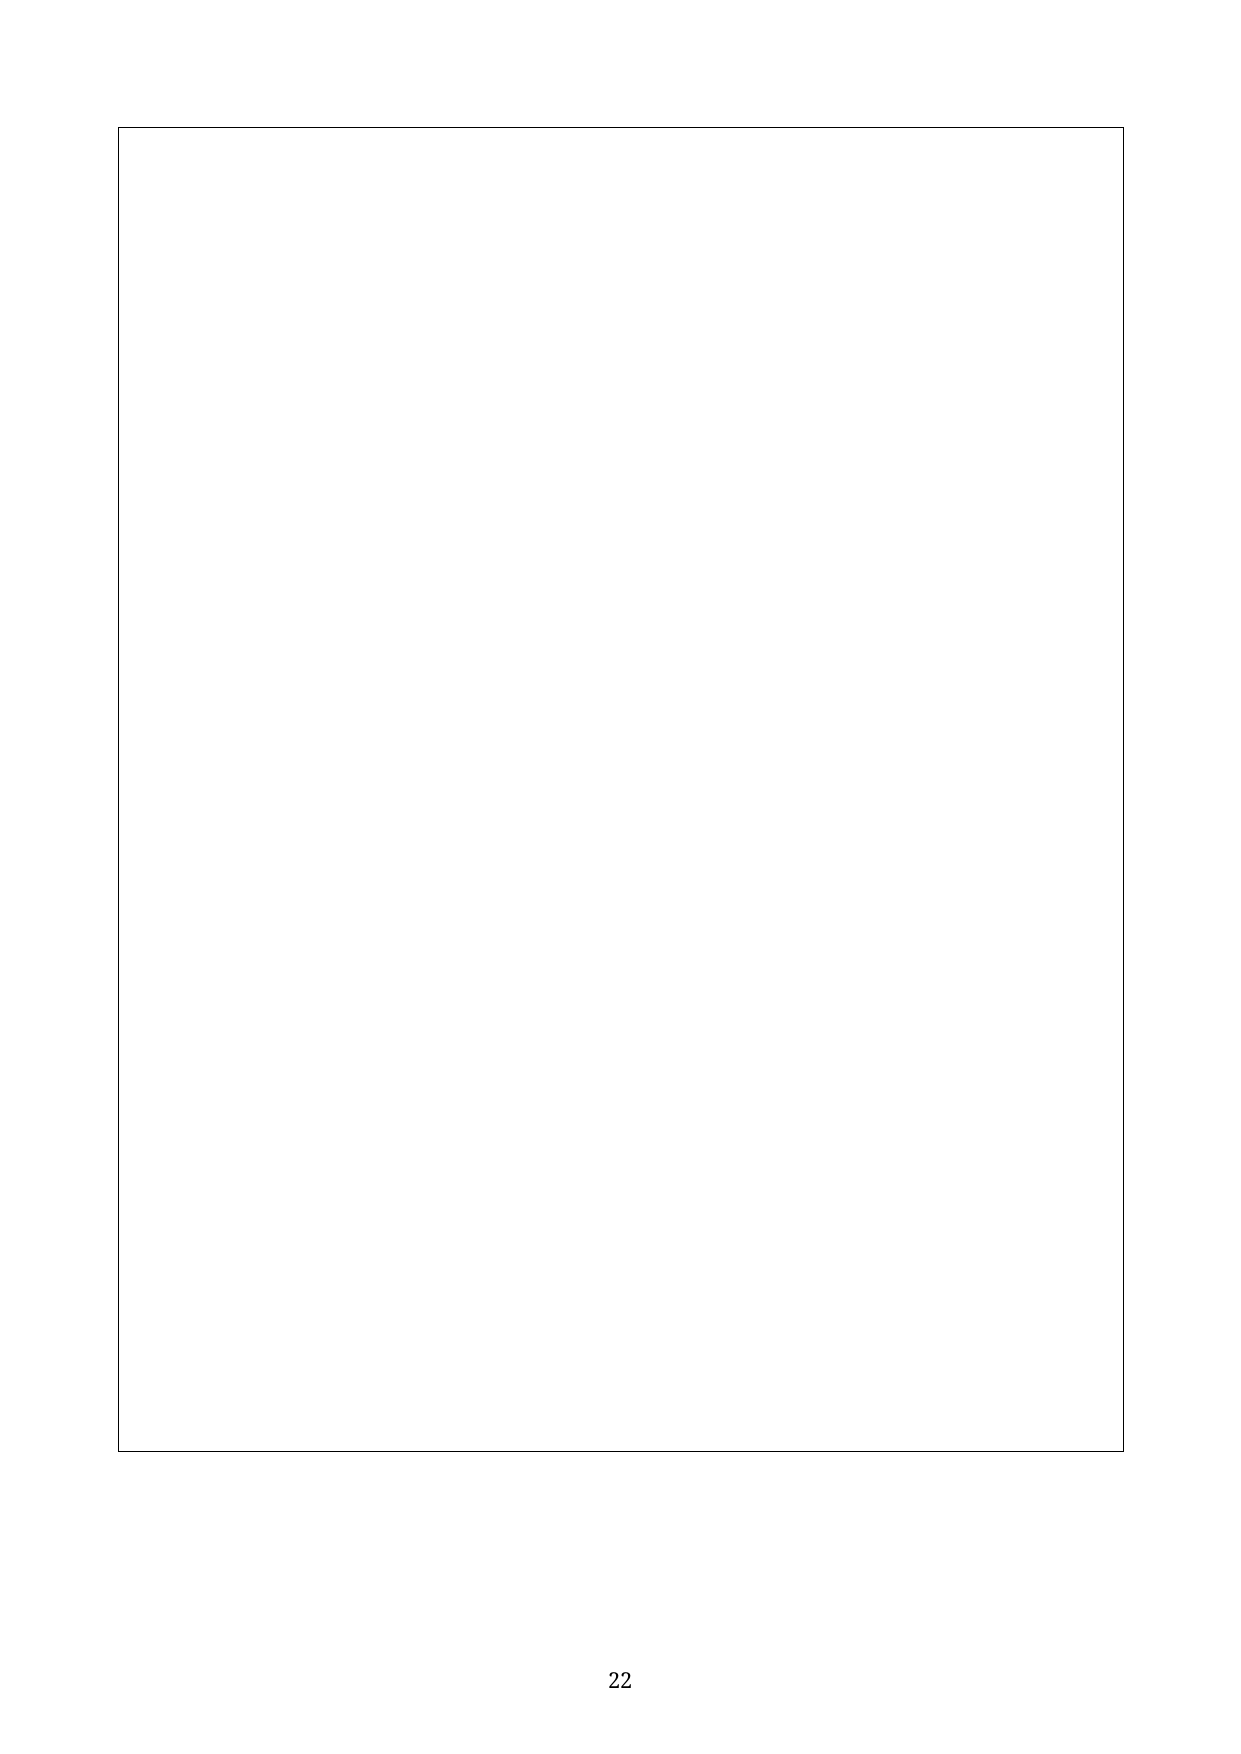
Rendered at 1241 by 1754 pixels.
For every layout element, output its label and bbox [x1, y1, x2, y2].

table_cell [119, 128, 1123, 1451]
